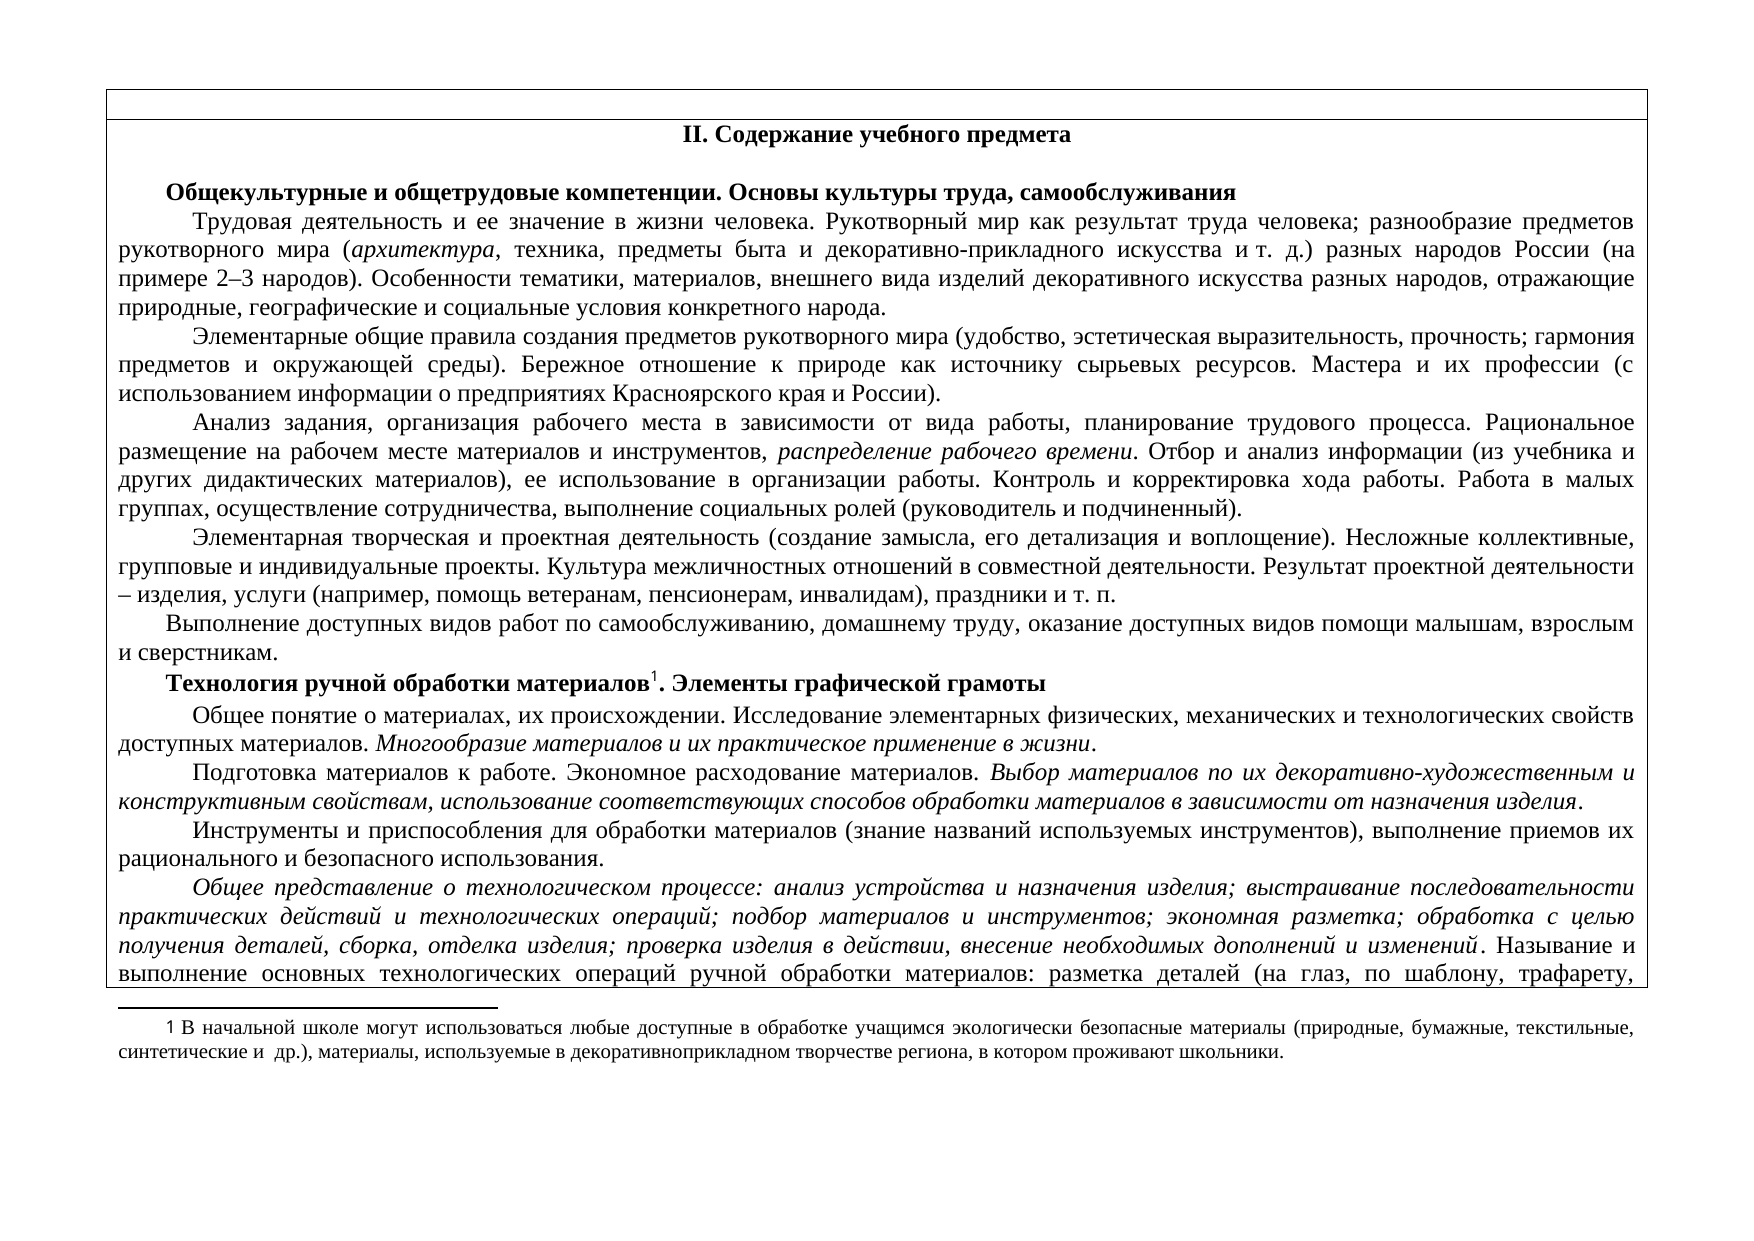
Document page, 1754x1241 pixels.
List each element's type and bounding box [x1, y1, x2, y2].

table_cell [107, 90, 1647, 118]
table_cell [107, 120, 1647, 987]
